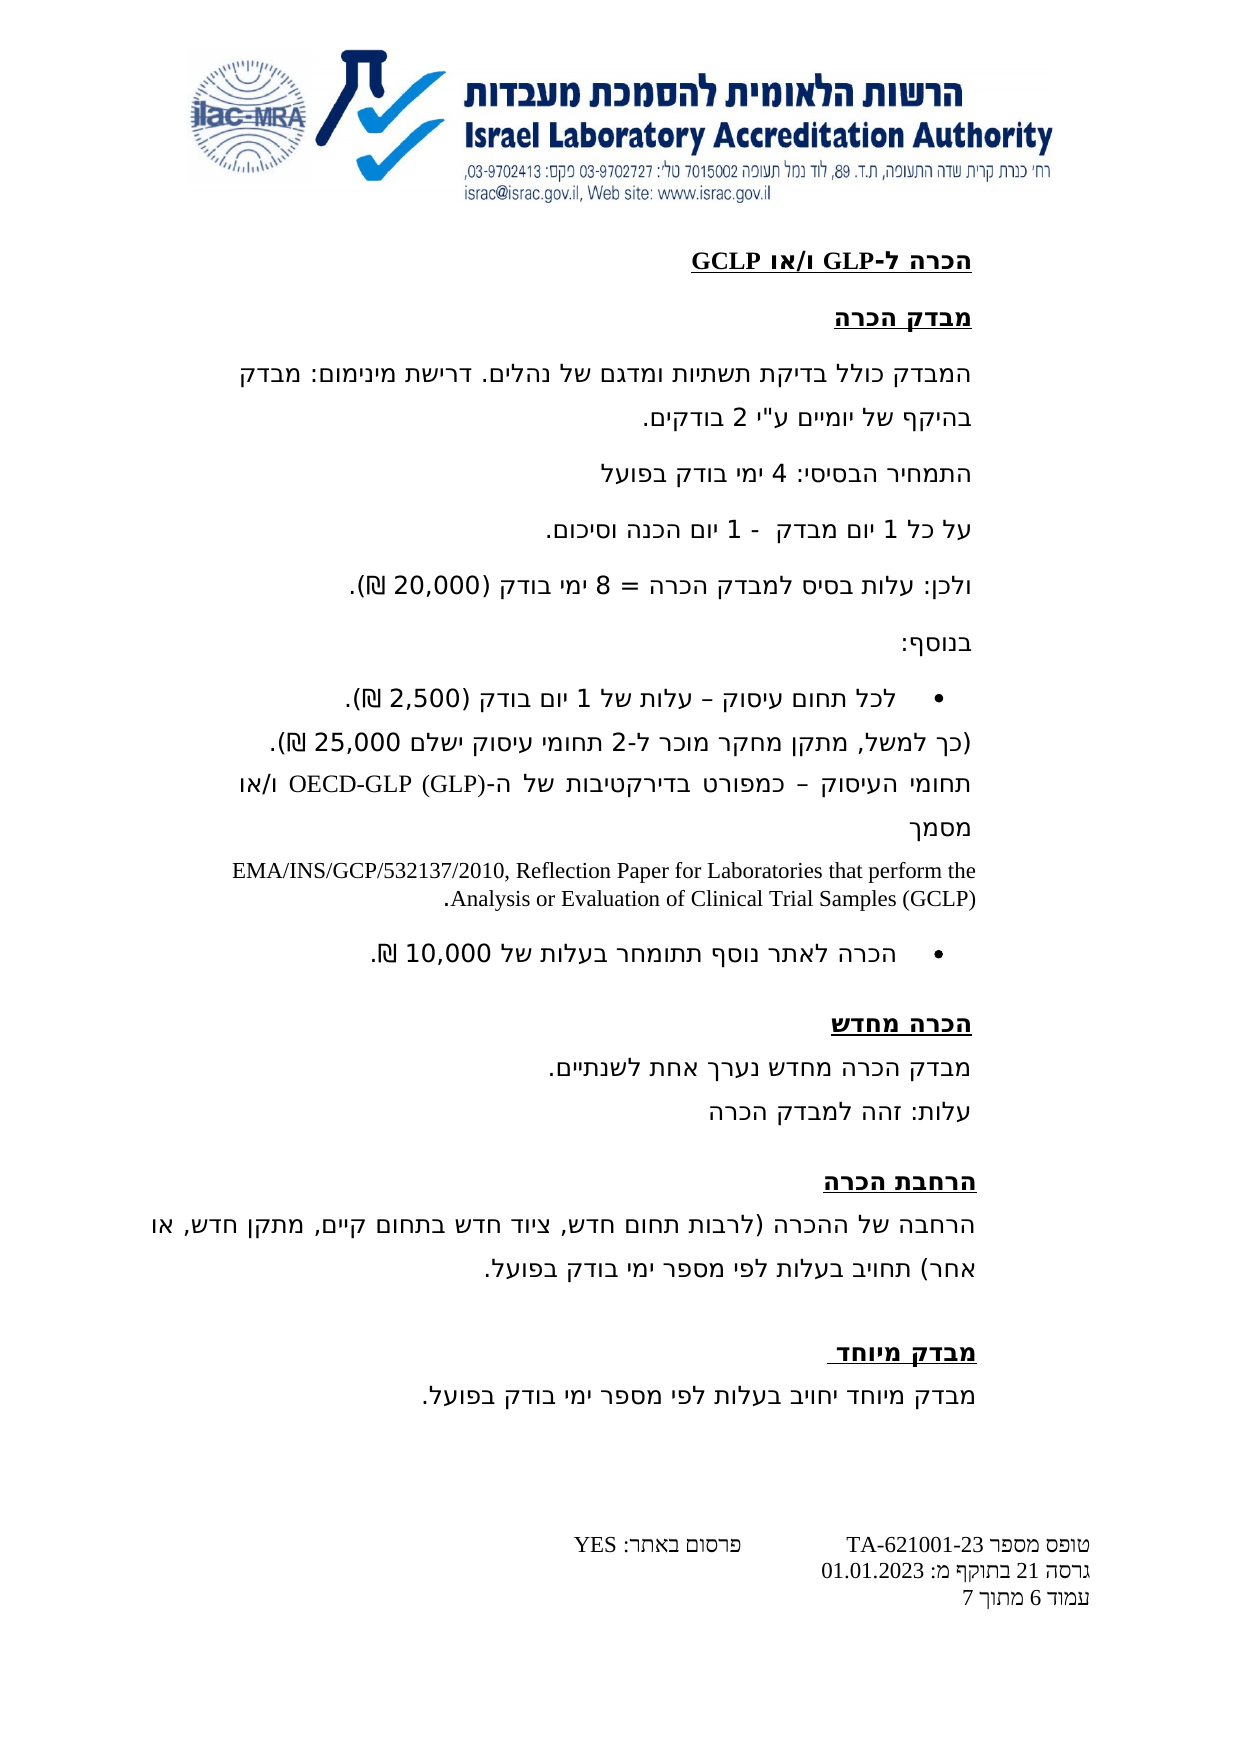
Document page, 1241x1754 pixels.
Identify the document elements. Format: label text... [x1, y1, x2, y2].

text Analysis or Evaluation of Clinical Trial Samples (GCLP). [150, 883, 977, 913]
subtitle על כל 1 יום מבדק - 1 יום הכנה וסיכום. [239, 515, 972, 544]
text מבדק מיוחד [150, 1338, 977, 1367]
subtitle לכל תחום עיסוק – עלות של 1 יום בודק (2,500 ₪). [239, 684, 934, 713]
text הרחבת הכרה [150, 1167, 977, 1196]
subtitle עלות: זהה למבדק הכרה [239, 1097, 971, 1126]
text (כך למשל, מתקן מחקר מוכר ל-2 תחומי עיסוק ישלם 25,000 ₪). [150, 728, 972, 757]
subtitle מבדק הכרה [239, 303, 972, 332]
text הרחבה של ההכרה (לרבות תחום חדש, ציוד חדש בתחום קיים, מתקן חדש, או אחר) תחויב בעלות לפי מספר ימי בודק בפועל. [150, 1211, 977, 1284]
subtitle הכרה ל-GLP ו/או GCLP [239, 246, 972, 276]
subtitle התמחיר הבסיסי: 4 ימי בודק בפועל [239, 459, 972, 488]
text EMA/INS/GCP/532137/2010, Reflection Paper for Laboratories that perform the [150, 857, 977, 883]
subtitle תחומי העיסוק – כמפורט בדירקטיבות של ה-OECD-GLP (GLP) ו/או מסמך [239, 769, 972, 842]
subtitle ולכן: עלות בסיס למבדק הכרה = 8 ימי בודק (20,000 ₪). [239, 572, 972, 601]
subtitle הכרה מחדש [239, 1009, 972, 1038]
list הכרה לאתר נוסף תתומחר בעלות של 10,000 ₪. [150, 939, 934, 968]
text מבדק מיוחד יחויב בעלות לפי מספר ימי בודק בפועל. [150, 1381, 977, 1411]
subtitle בנוסף: [239, 628, 972, 657]
subtitle מבדק הכרה מחדש נערך אחת לשנתיים. [239, 1053, 971, 1082]
picture [187, 48, 1053, 203]
subtitle המבדק כולל בדיקת תשתיות ומדגם של נהלים. דרישת מינימום: מבדק בהיקף של יומיים ע"י 2 בודקים. [239, 359, 972, 432]
